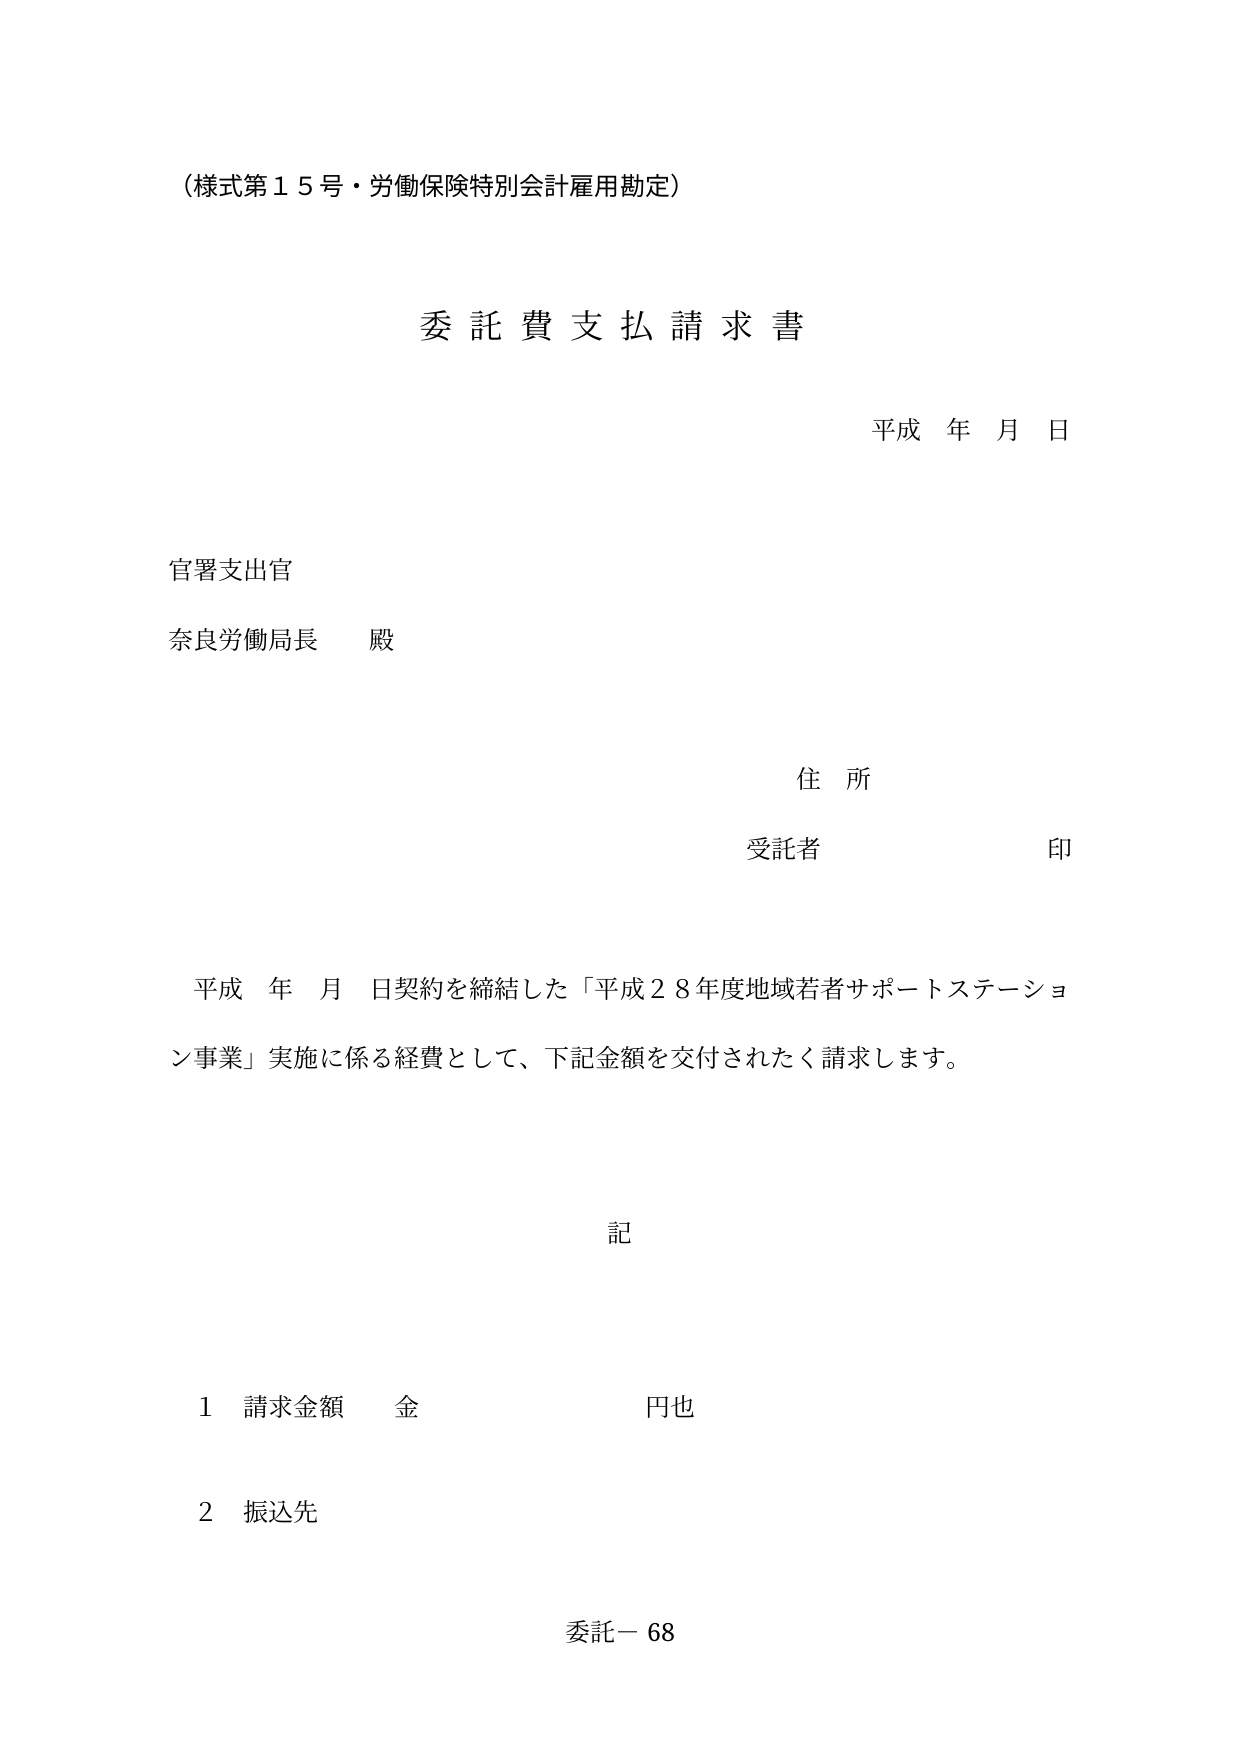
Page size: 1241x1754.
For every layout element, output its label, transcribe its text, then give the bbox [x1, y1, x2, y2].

text １ 請求金額 金 円也 [168, 1371, 1072, 1441]
text 委託費支払請求書 [168, 289, 1072, 359]
text 平成 年 月 日 [168, 394, 1072, 464]
text 平成 年 月 日契約を締結した「平成２８年度地域若者サポートステーション事業」実施に係る経費として、下記金額を交付されたく請求します。 [168, 952, 1072, 1092]
text （様式第１５号・労働保険特別会計雇用勘定） [168, 150, 1072, 219]
text 奈良労働局長 殿 [168, 603, 1072, 673]
text 住 所 [168, 743, 1072, 813]
text 記 [168, 1197, 1072, 1266]
text 受託者 印 [168, 813, 1072, 883]
text 官署支出官 [168, 534, 1072, 603]
text ２ 振込先 [168, 1476, 1072, 1546]
